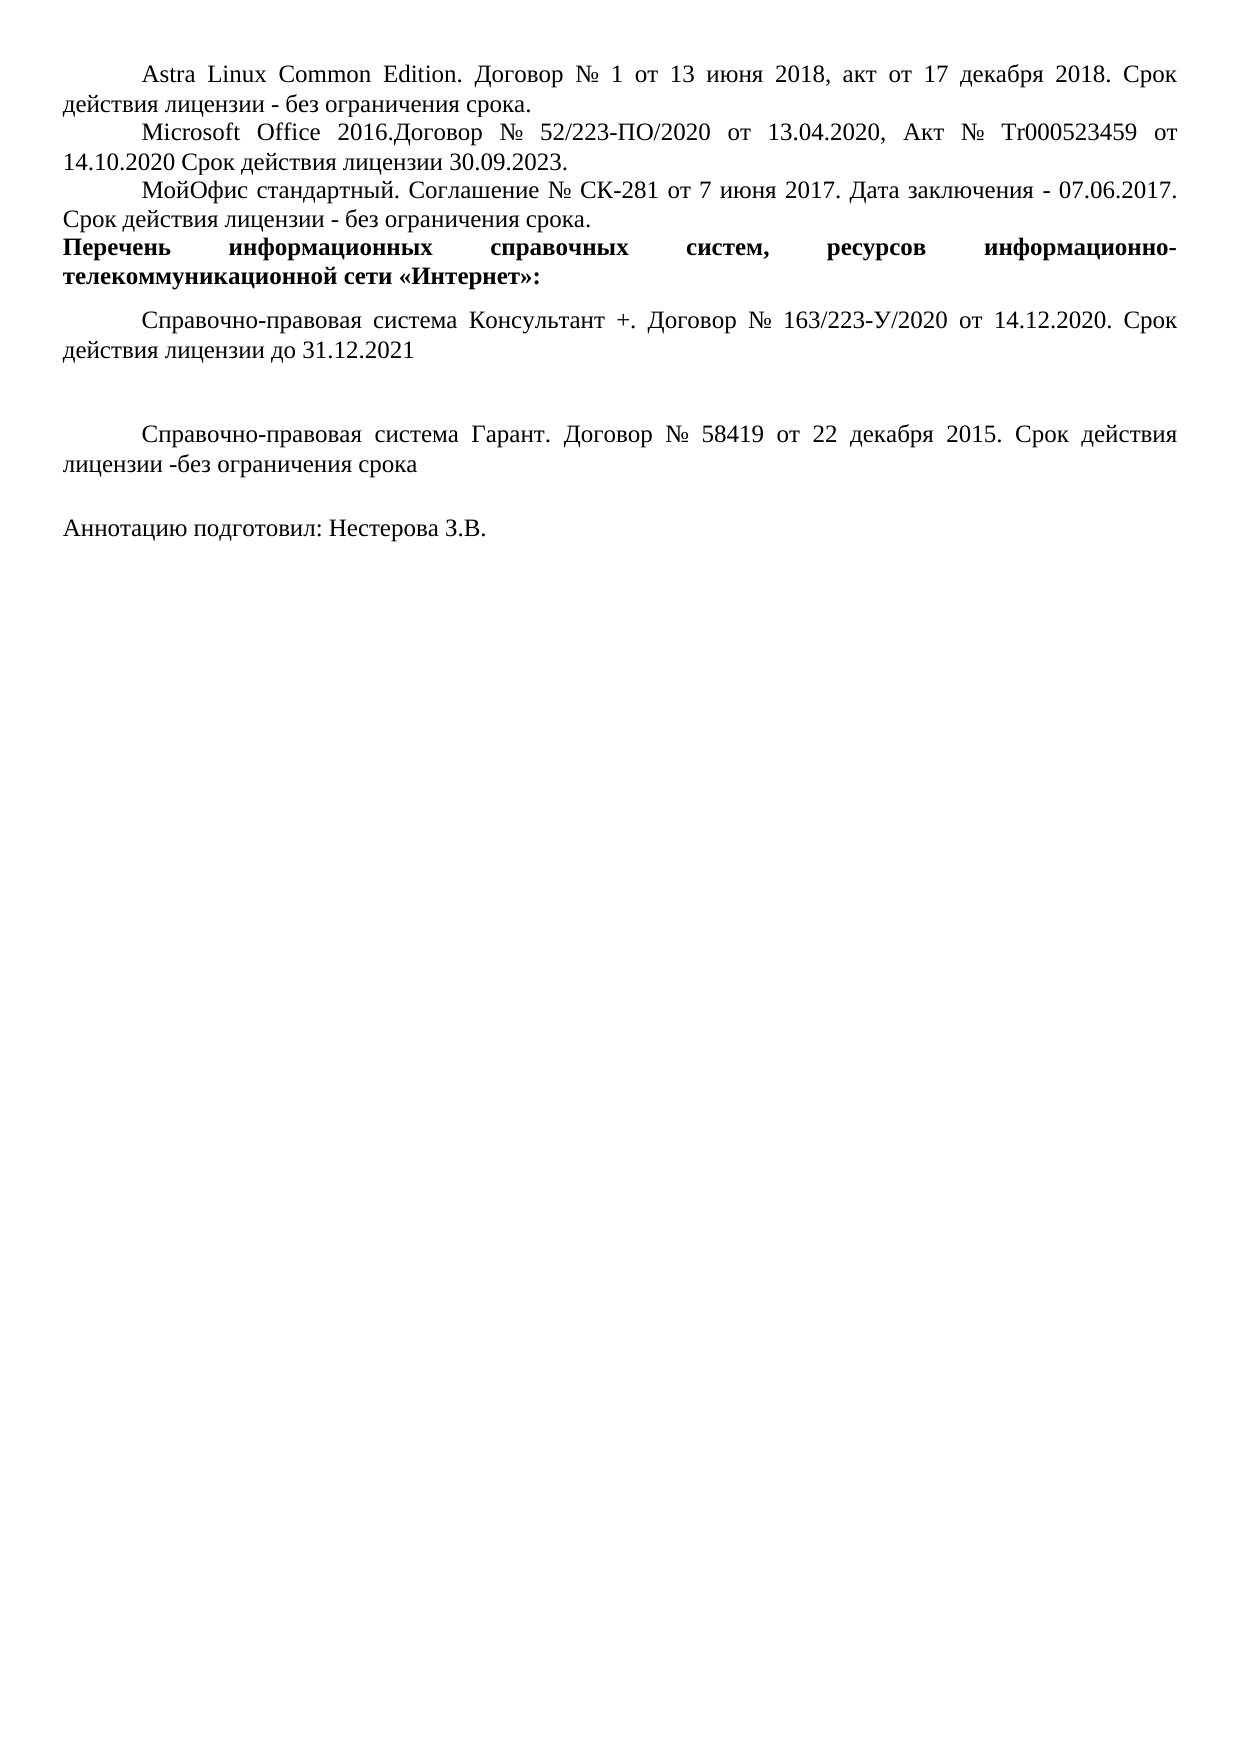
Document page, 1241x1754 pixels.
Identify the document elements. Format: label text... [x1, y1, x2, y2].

table_cell Аннотацию подготовил: Нестерова З.В. [59, 505, 1181, 549]
table_cell Справочно-правовая система Консультант +. Договор № 163/223-У/2020 от 14.12.2020. Срок действия лицензии до 31.12.2021 [59, 305, 1181, 419]
table_cell МойОфис стандартный. Соглашение № СК-281 от 7 июня 2017. Дата заключения - 07.06.2017. Срок действия лицензии - без ограничения срока. [59, 175, 1181, 232]
table_header Astra Linux Common Edition. Договор № 1 от 13 июня 2018, акт от 17 декабря 2018. Срок действия лицензии - без ограничения срока. [59, 59, 1181, 117]
table_cell Перечень информационных справочных систем, ресурсов информационно- телекоммуникационной сети «Интернет»: [59, 233, 1181, 305]
table_cell Справочно-правовая система Гарант. Договор № 58419 от 22 декабря 2015. Срок действия лицензии -без ограничения срока [59, 419, 1181, 505]
table_cell Microsoft Office 2016.Договор № 52/223-ПО/2020 от 13.04.2020, Акт № Tr000523459 от 14.10.2020 Срок действия лицензии 30.09.2023. [59, 117, 1181, 175]
